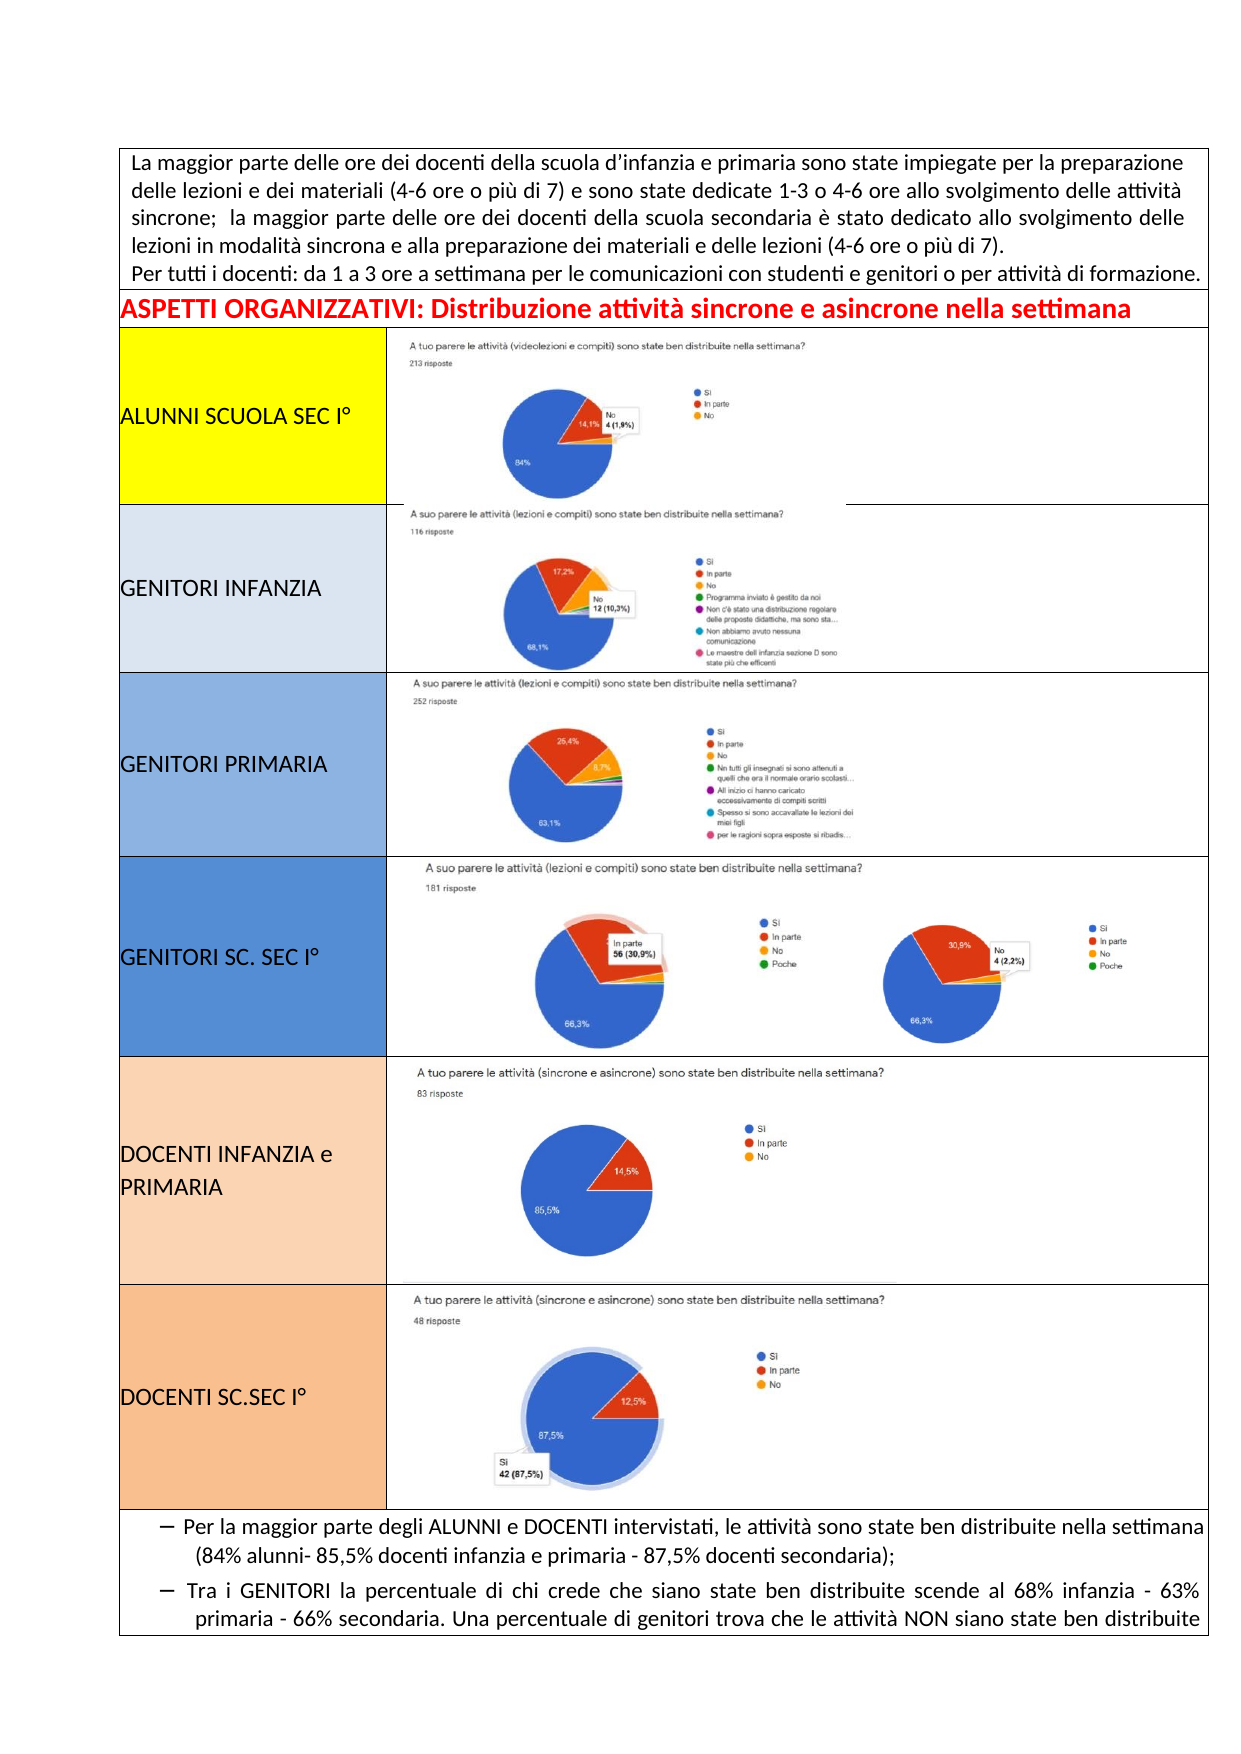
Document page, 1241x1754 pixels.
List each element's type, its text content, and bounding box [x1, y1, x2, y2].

picture [419, 857, 1142, 1055]
table_cell GENITORI SC. SEC I° [120, 857, 386, 1056]
picture [402, 673, 872, 855]
table_cell DOCENTI SC.SEC I° [120, 1285, 386, 1509]
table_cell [120, 1510, 1208, 1635]
table_cell GENITORI PRIMARIA [120, 673, 386, 856]
table_cell [387, 328, 1208, 503]
table_cell [387, 505, 1208, 672]
table_cell DOCENTI INFANZIA e PRIMARIA [120, 1057, 386, 1284]
table_cell [387, 1285, 1208, 1509]
table_cell ALUNNI SCUOLA SEC I° [120, 328, 386, 503]
table_cell GENITORI INFANZIA [120, 505, 386, 672]
table_cell La maggior parte delle ore dei docenti della scuola d’infanzia e primaria sono state impiegate per la preparazione delle lezioni e dei materiali (4-6 ore o più di 7) e sono state dedicate 1-3 o 4-6 ore allo svolgimento delle attività sincrone; la maggior parte delle ore dei docenti della scuola secondaria è stato dedicato allo svolgimento delle lezioni in modalità sincrona e alla preparazione dei materiali e delle lezioni (4-6 ore o più di 7). Per tutti i docenti: da 1 a 3 ore a settimana per le comunicazioni con studenti e genitori o per attività di formazione. [120, 149, 1208, 289]
picture [402, 1285, 897, 1507]
table_cell [387, 673, 1208, 856]
table_cell [387, 1057, 1208, 1284]
picture [403, 504, 846, 671]
table_cell [387, 857, 1208, 1056]
table_cell ASPETTI ORGANIZZATIVI: Distribuzione attività sincrone e asincrone nella settimana [120, 290, 1208, 327]
picture [402, 1057, 897, 1283]
picture [402, 328, 823, 502]
